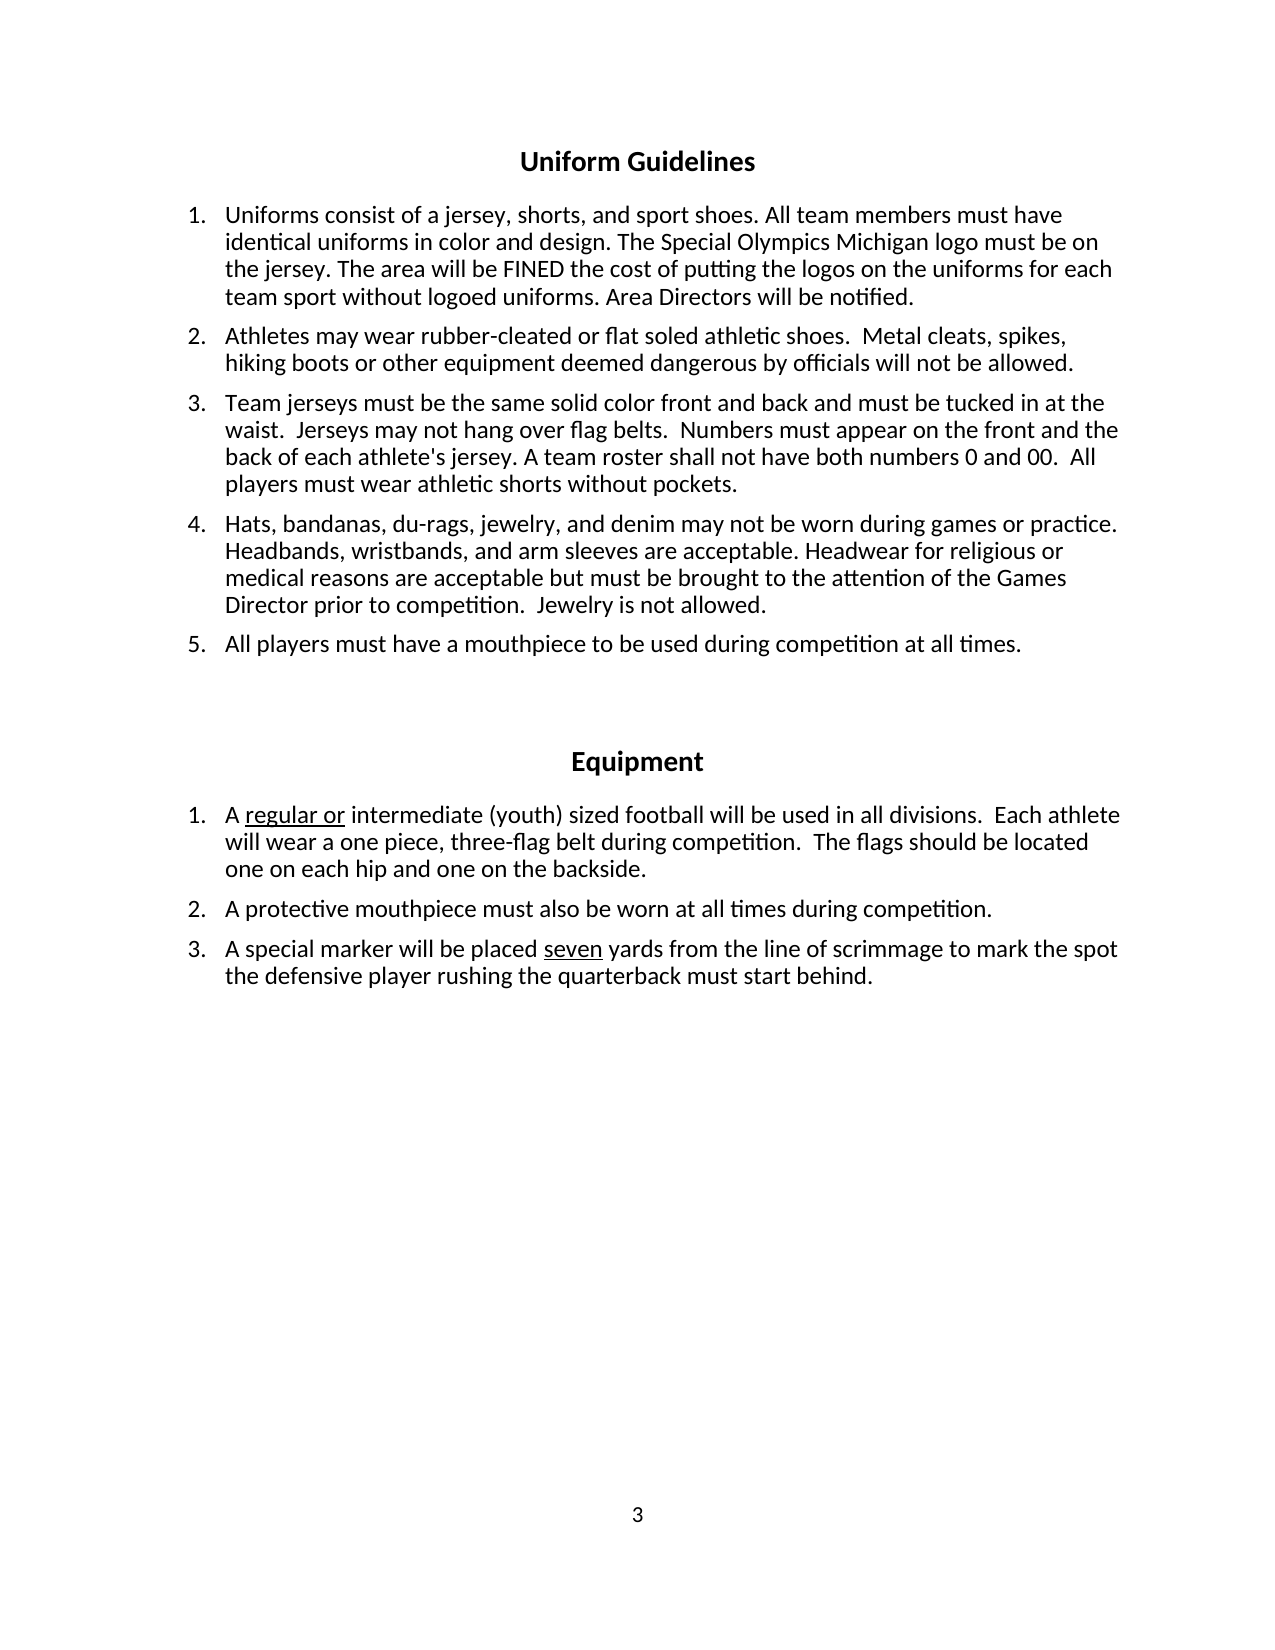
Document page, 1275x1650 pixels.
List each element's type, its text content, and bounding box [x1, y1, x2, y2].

list All players must have a mouthpiece to be used during competition at all times. [187, 631, 1125, 658]
list A protective mouthpiece must also be worn at all times during competition. [187, 896, 1125, 923]
list Team jerseys must be the same solid color front and back and must be tucked in at the waist. Jerseys may not hang over flag belts. Numbers must appear on the front and the back of each athlete's jersey. A team roster shall not have both numbers 0 and 00. All players must wear athletic shorts without pockets. [187, 389, 1125, 498]
list A regular or intermediate (youth) sized football will be used in all divisions. Each athlete will wear a one piece, three-flag belt during competition. The flags should be located one on each hip and one on the backside. [187, 802, 1125, 883]
list Uniforms consist of a jersey, shorts, and sport shoes. All team members must have identical uniforms in color and design. The Special Olympics Michigan logo must be on the jersey. The area will be FINED the cost of putting the logos on the uniforms for each team sport without logoed uniforms. Area Directors will be notified. [187, 202, 1125, 310]
list A special marker will be placed seven yards from the line of scrimmage to mark the spot the defensive player rushing the quarterback must start behind. [187, 935, 1125, 989]
list Athletes may wear rubber-cleated or flat soled athletic shoes. Metal cleats, spikes, hiking boots or other equipment deemed dangerous by officials will not be allowed. [187, 323, 1125, 377]
text Uniform Guidelines [150, 150, 1125, 177]
text Equipment [150, 750, 1125, 777]
list Hats, bandanas, du-rags, jewelry, and denim may not be worn during games or practice. Headbands, wristbands, and arm sleeves are acceptable. Headwear for religious or medical reasons are acceptable but must be brought to the attention of the Games Director prior to competition. Jewelry is not allowed. [187, 510, 1125, 619]
